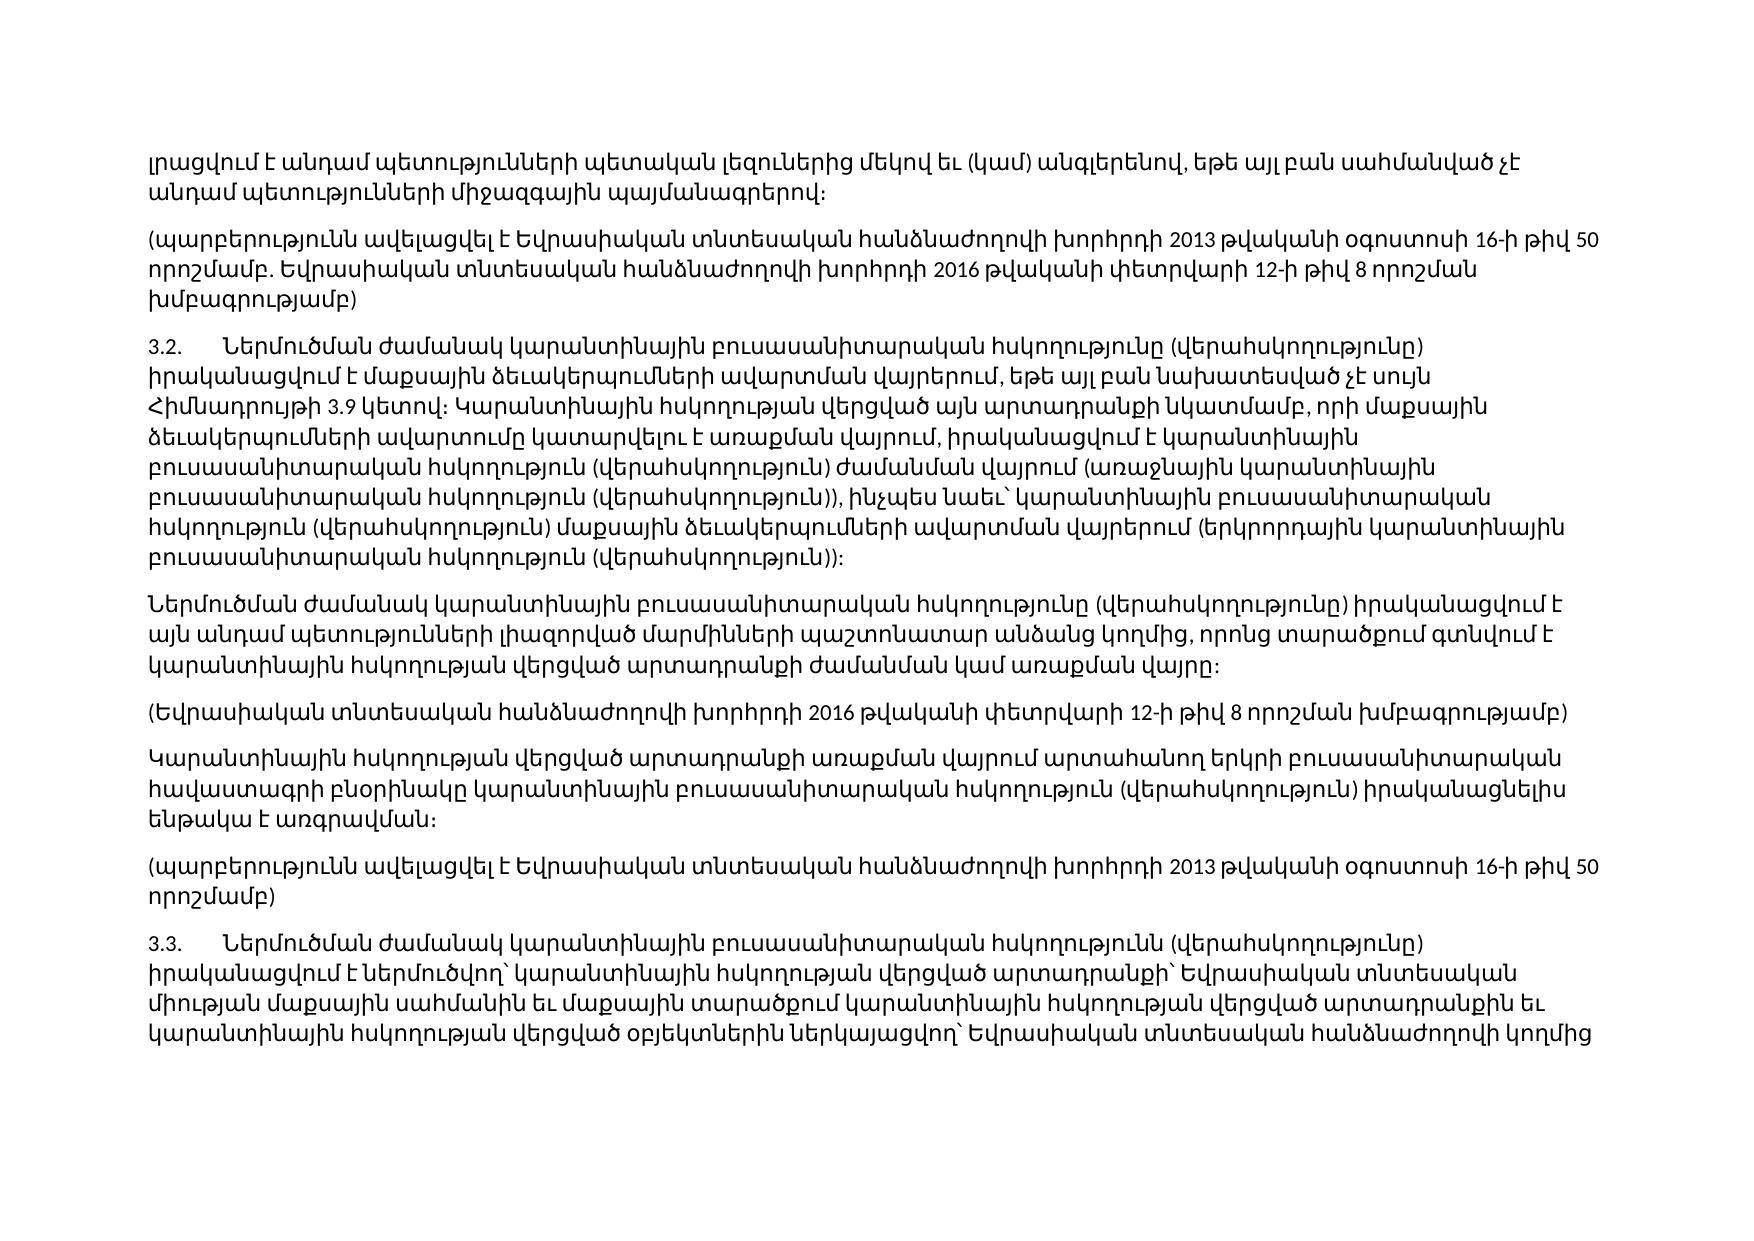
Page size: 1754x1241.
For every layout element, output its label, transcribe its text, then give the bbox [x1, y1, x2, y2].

text (պարբերությունն ավելացվել է Եվրասիական տնտեսական հանձնաժողովի խորհրդի 2013 թվականի օգոստոսի 16-ի թիվ 50 որոշմամբ. Եվրասիական տնտեսական հանձնաժողովի խորհրդի 2016 թվականի փետրվարի 12-ի թիվ 8 որոշման խմբագրությամբ) [148, 225, 1606, 313]
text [148, 148, 1606, 206]
text (Եվրասիական տնտեսական հանձնաժողովի խորհրդի 2016 թվականի փետրվարի 12-ի թիվ 8 որոշման խմբագրությամբ) [148, 698, 1606, 726]
text Կարանտինային հսկողության վերցված արտադրանքի առաքման վայրում արտահանող երկրի բուսասանիտարական հավաստագրի բնօրինակը կարանտինային բուսասանիտարական հսկողություն (վերահսկողություն) իրականացնելիս ենթակա է առգրավման։ [148, 744, 1606, 833]
text 3.2. Ներմուծման ժամանակ կարանտինային բուսասանիտարական հսկողությունը (վերահսկողությունը) իրականացվում է մաքսային ձեւակերպումների ավարտման վայրերում, եթե այլ բան նախատեսված չէ սույն Հիմնադրույթի 3.9 կետով։ Կարանտինային հսկողության վերցված այն արտադրանքի նկատմամբ, որի մաքսային ձեւակերպումների ավարտումը կատարվելու է առաքման վայրում, իրականացվում է կարանտինային բուսասանիտարական հսկողություն (վերահսկողություն) ժամանման վայրում (առաջնային կարանտինային բուսասանիտարական հսկողություն (վերահսկողություն)), ինչպես նաեւ՝ կարանտինային բուսասանիտարական հսկողություն (վերահսկողություն) մաքսային ձեւակերպումների ավարտման վայրերում (երկրորդային կարանտինային բուսասանիտարական հսկողություն (վերահսկողություն)): [148, 332, 1606, 572]
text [148, 929, 1606, 1048]
text Ներմուծման ժամանակ կարանտինային բուսասանիտարական հսկողությունը (վերահսկողությունը) իրականացվում է այն անդամ պետությունների լիազորված մարմինների պաշտոնատար անձանց կողմից, որոնց տարածքում գտնվում է կարանտինային հսկողության վերցված արտադրանքի ժամանման կամ առաքման վայրը: [148, 590, 1606, 679]
text (պարբերությունն ավելացվել է Եվրասիական տնտեսական հանձնաժողովի խորհրդի 2013 թվականի օգոստոսի 16-ի թիվ 50 որոշմամբ) [148, 852, 1606, 910]
